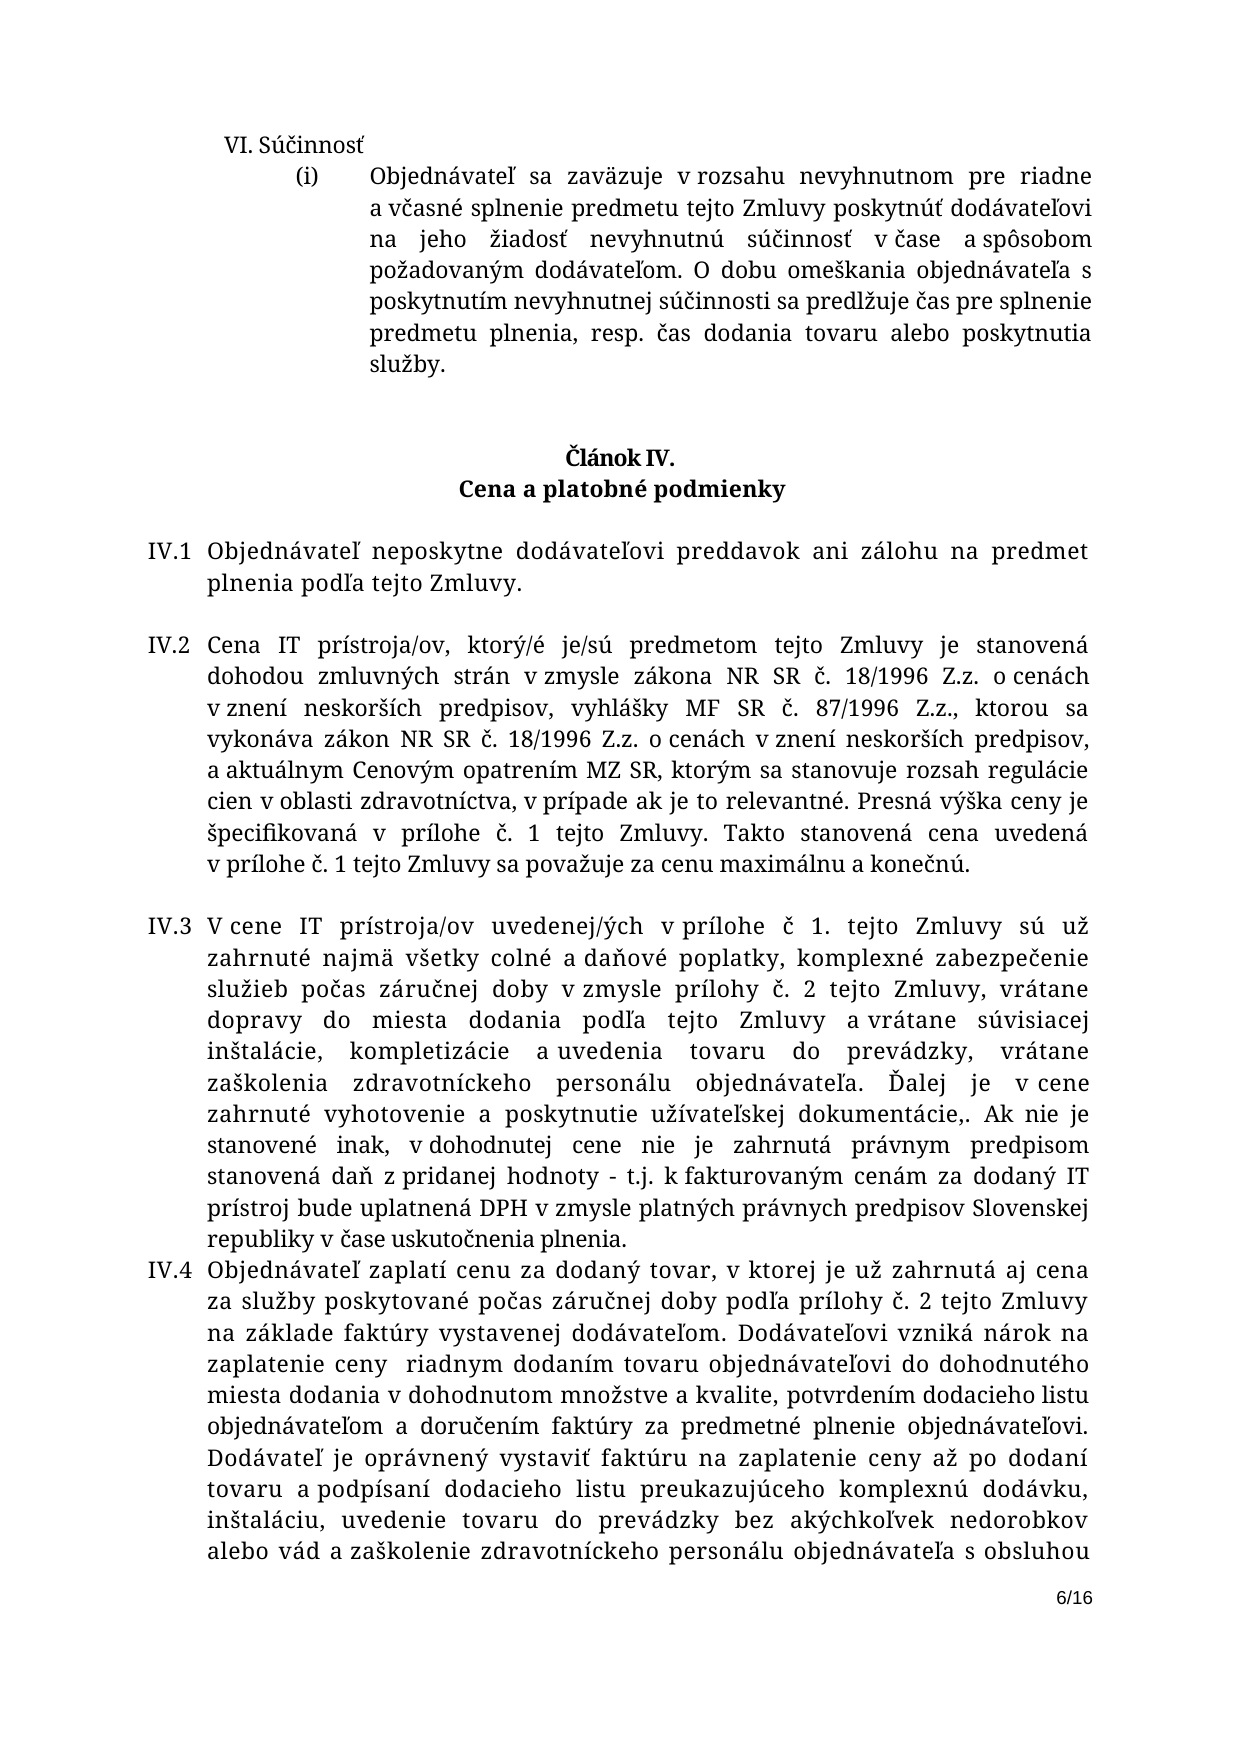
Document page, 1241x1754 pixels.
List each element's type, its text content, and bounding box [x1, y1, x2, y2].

list Objednávateľ neposkytne dodávateľovi preddavok ani zálohu na predmet plnenia podľa tejto Zmluvy. [148, 535, 1089, 598]
list Objednávateľ sa zaväzuje v rozsahu nevyhnutnom pre riadne a včasné splnenie predmetu tejto Zmluvy poskytnúť dodávateľovi na jeho žiadosť nevyhnutnú súčinnosť v čase a spôsobom požadovaným dodávateľom. O dobu omeškania objednávateľa s poskytnutím nevyhnutnej súčinnosti sa predlžuje čas pre splnenie predmetu plnenia, resp. čas dodania tovaru alebo poskytnutia služby. [295, 160, 1092, 379]
text Cena a platobné podmienky [152, 473, 1092, 504]
text VI. Súčinnosť [224, 129, 1092, 160]
list Cena IT prístroja/ov, ktorý/é je/sú predmetom tejto Zmluvy je stanovená dohodou zmluvných strán v zmysle zákona NR SR č. 18/1996 Z.z. o cenách v znení neskorších predpisov, vyhlášky MF SR č. 87/1996 Z.z., ktorou sa vykonáva zákon NR SR č. 18/1996 Z.z. o cenách v znení neskorších predpisov, a aktuálnym Cenovým opatrením MZ SR, ktorým sa stanovuje rozsah regulácie cien v oblasti zdravotníctva, v prípade ak je to relevantné. Presná výška ceny je špecifikovaná v prílohe č. 1 tejto Zmluvy. Takto stanovená cena uvedená v prílohe č. 1 tejto Zmluvy sa považuje za cenu maximálnu a konečnú. [148, 629, 1089, 879]
list V cene IT prístroja/ov uvedenej/ých v prílohe č 1. tejto Zmluvy sú už zahrnuté najmä všetky colné a daňové poplatky, komplexné zabezpečenie služieb počas záručnej doby v zmysle prílohy č. 2 tejto Zmluvy, vrátane dopravy do miesta dodania podľa tejto Zmluvy a vrátane súvisiacej inštalácie, kompletizácie a uvedenia tovaru do prevádzky, vrátane zaškolenia zdravotníckeho personálu objednávateľa. Ďalej je v cene zahrnuté vyhotovenie a poskytnutie užívateľskej dokumentácie,. Ak nie je stanovené inak, v dohodnutej cene nie je zahrnutá právnym predpisom stanovená daň z pridanej hodnoty - t.j. k fakturovaným cenám za dodaný IT prístroj bude uplatnená DPH v zmysle platných právnych predpisov Slovenskej republiky v čase uskutočnenia plnenia. [148, 910, 1089, 1254]
text Článok IV. [149, 442, 1092, 473]
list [148, 1254, 1089, 1567]
